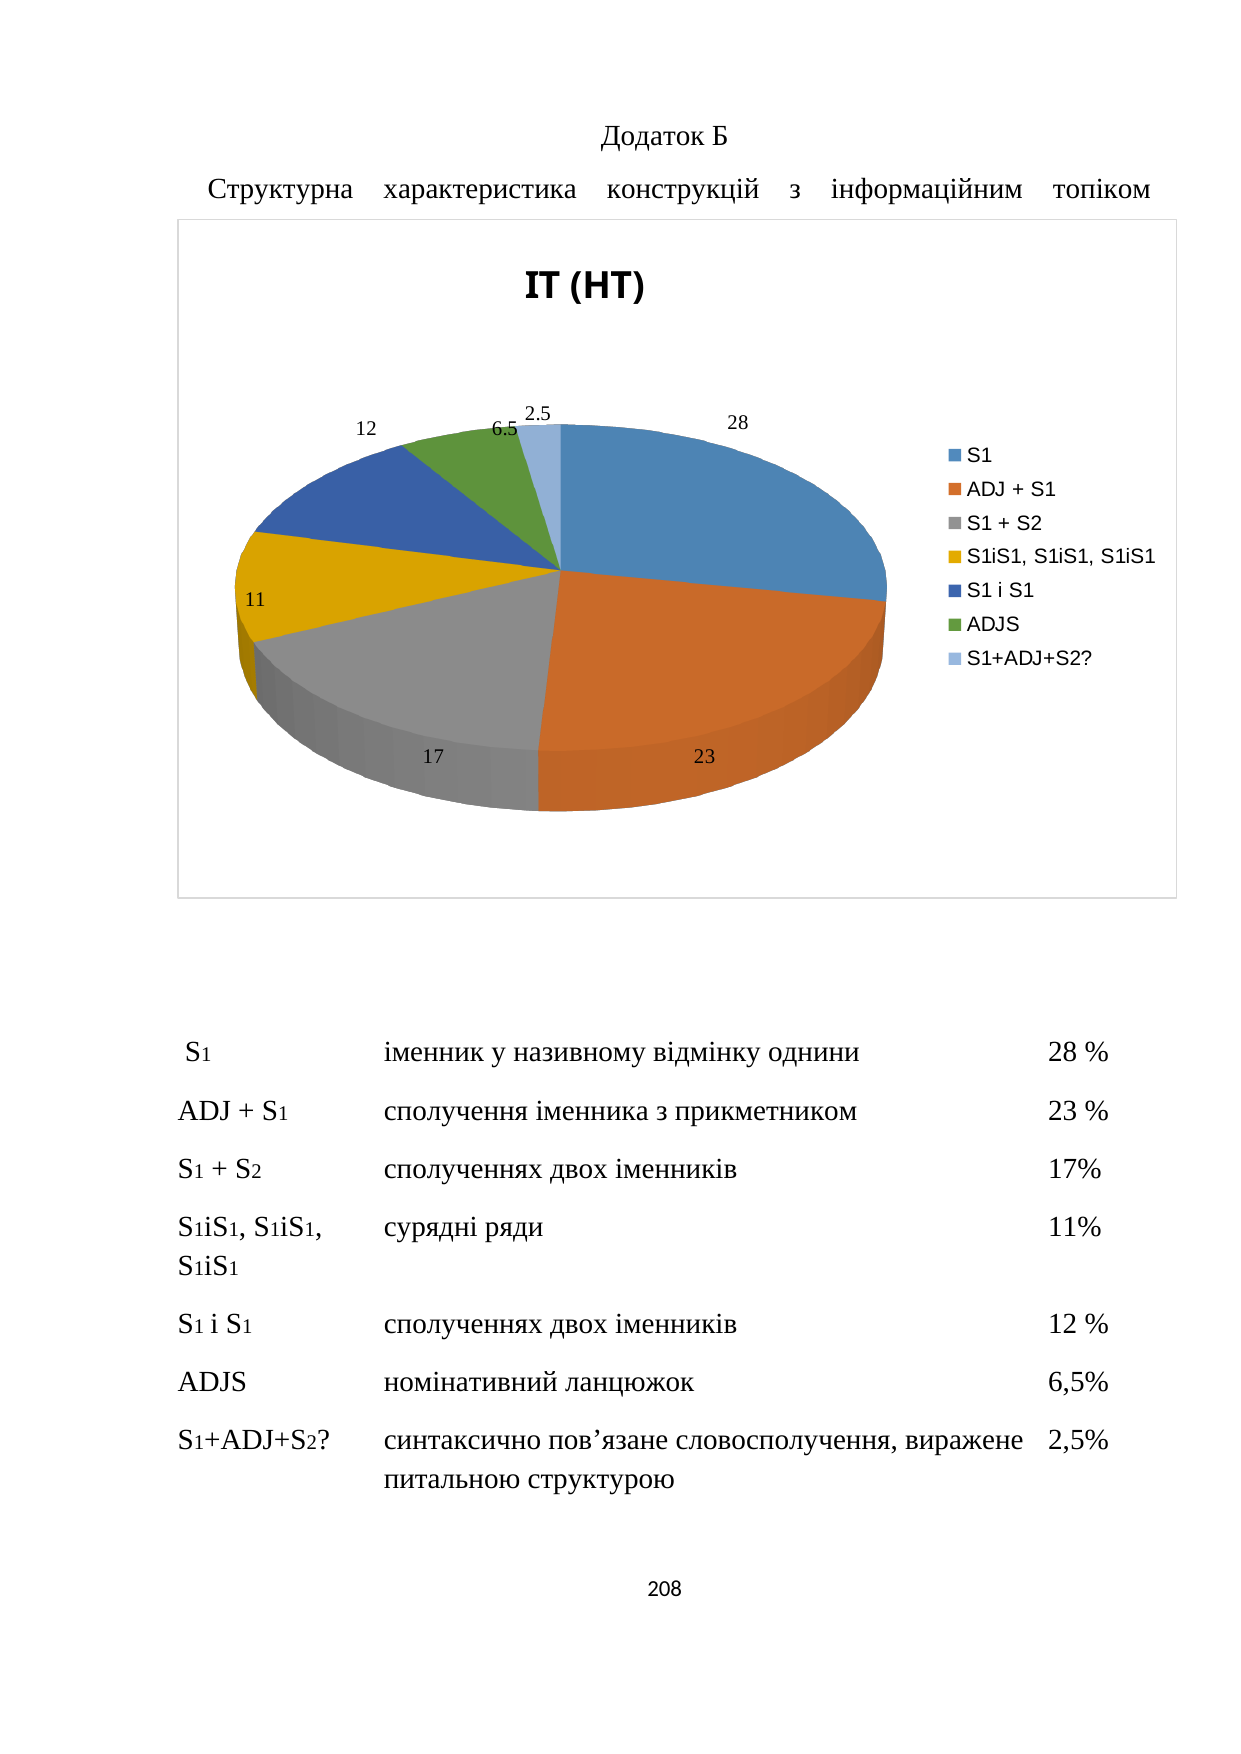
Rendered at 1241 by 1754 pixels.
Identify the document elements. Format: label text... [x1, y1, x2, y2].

table_header S1 [166, 1035, 372, 1093]
table_cell сполученнях двох іменників [372, 1306, 1037, 1364]
table_cell сполучення іменника з прикметником [372, 1093, 1037, 1151]
table_cell номінативний ланцюжок [372, 1364, 1037, 1422]
text Структурна характеристика конструкцій з інформаційним топіком [177, 171, 1152, 219]
table_cell 17% [1037, 1151, 1139, 1209]
table_cell 2,5% [1037, 1423, 1139, 1519]
table_cell S1іS1, S1іS1, S1іS1 [166, 1209, 372, 1306]
table_cell 11% [1037, 1209, 1139, 1306]
table_header 28 % [1037, 1035, 1139, 1093]
table_cell 12 % [1037, 1306, 1139, 1364]
table_header іменник у називному відмінку однини [372, 1035, 1037, 1093]
table_cell сполученнях двох іменників [372, 1151, 1037, 1209]
table_cell синтаксично пов’язане словосполучення, виражене питальною структурою [372, 1423, 1037, 1519]
table_cell S1+АDJ+S2? [166, 1423, 372, 1519]
table_cell S1 і S1 [166, 1306, 372, 1364]
table_cell сурядні ряди [372, 1209, 1037, 1306]
table_cell 6,5% [1037, 1364, 1139, 1422]
table_cell S1 + S2 [166, 1151, 372, 1209]
table_cell АDJ + S1 [166, 1093, 372, 1151]
text Додаток Б [177, 118, 1152, 152]
table_cell ADJS [166, 1364, 372, 1422]
table_cell 23 % [1037, 1093, 1139, 1151]
